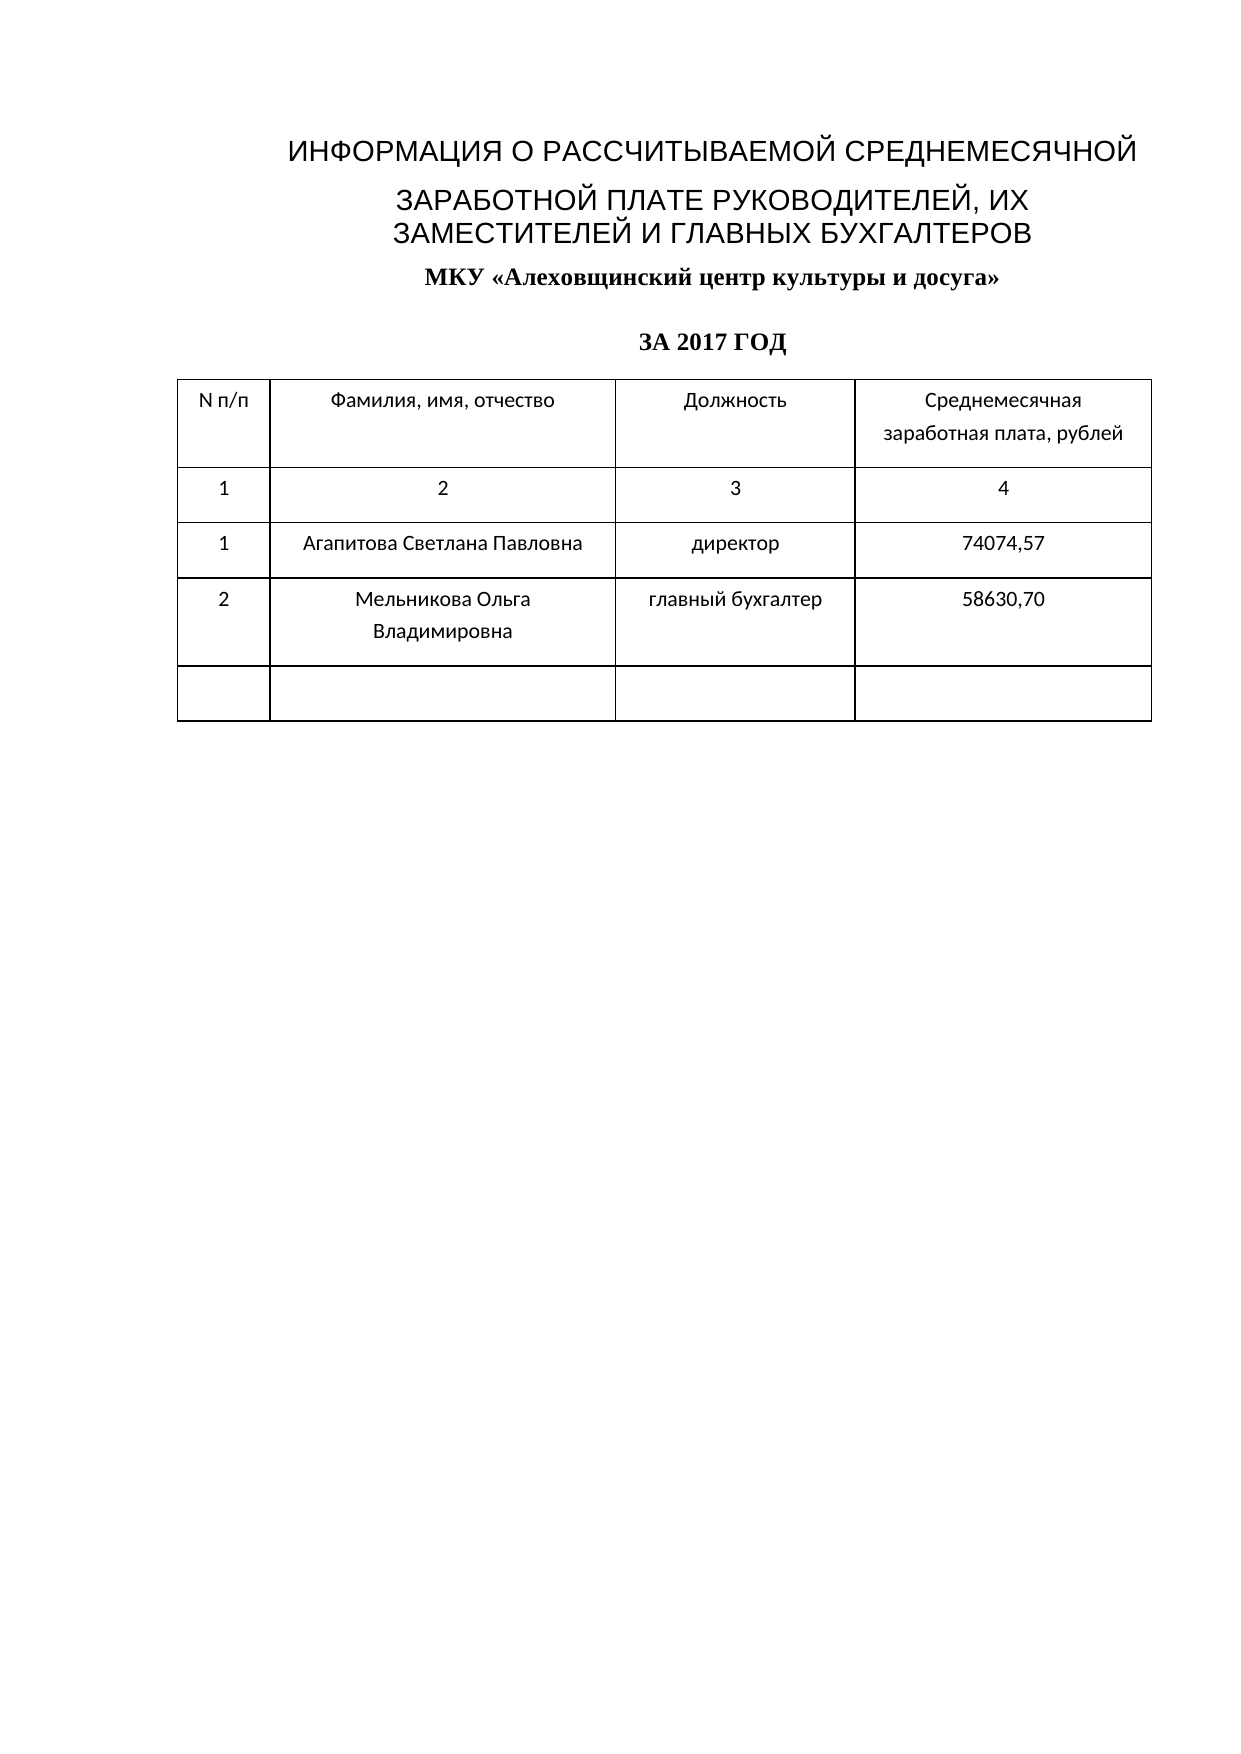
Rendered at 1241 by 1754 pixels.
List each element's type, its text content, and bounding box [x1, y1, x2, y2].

table_cell [616, 667, 854, 720]
table_cell [856, 667, 1151, 720]
table_cell [178, 667, 269, 720]
table_cell Должность [616, 380, 854, 467]
text ИНФОРМАЦИЯ О РАССЧИТЫВАЕМОЙ СРЕДНЕМЕСЯЧНОЙ [274, 134, 1152, 167]
table_cell 3 [616, 468, 854, 522]
table_cell Фамилия, имя, отчество [271, 380, 615, 467]
table_cell 2 [178, 579, 269, 665]
table_cell 1 [178, 468, 269, 522]
table_cell директор [616, 523, 854, 577]
table_cell 74074,57 [856, 523, 1151, 577]
table_cell N п/п [178, 380, 269, 467]
table_cell Мельникова Ольга Владимировна [271, 579, 615, 665]
table_cell [271, 667, 615, 720]
table_cell 58630,70 [856, 579, 1151, 665]
text ЗАРАБОТНОЙ ПЛАТЕ РУКОВОДИТЕЛЕЙ, ИХ ЗАМЕСТИТЕЛЕЙ И ГЛАВНЫХ БУХГАЛТЕРОВ [274, 183, 1152, 250]
table_cell 4 [856, 468, 1151, 522]
table_cell главный бухгалтер [616, 579, 854, 665]
table_cell 2 [271, 468, 615, 522]
table_cell 1 [178, 523, 269, 577]
table_cell Агапитова Светлана Павловна [271, 523, 615, 577]
table_cell Среднемесячная заработная плата, рублей [856, 380, 1151, 467]
text МКУ «Алеховщинский центр культуры и досуга» ЗА 2017 ГОД [274, 258, 1152, 356]
